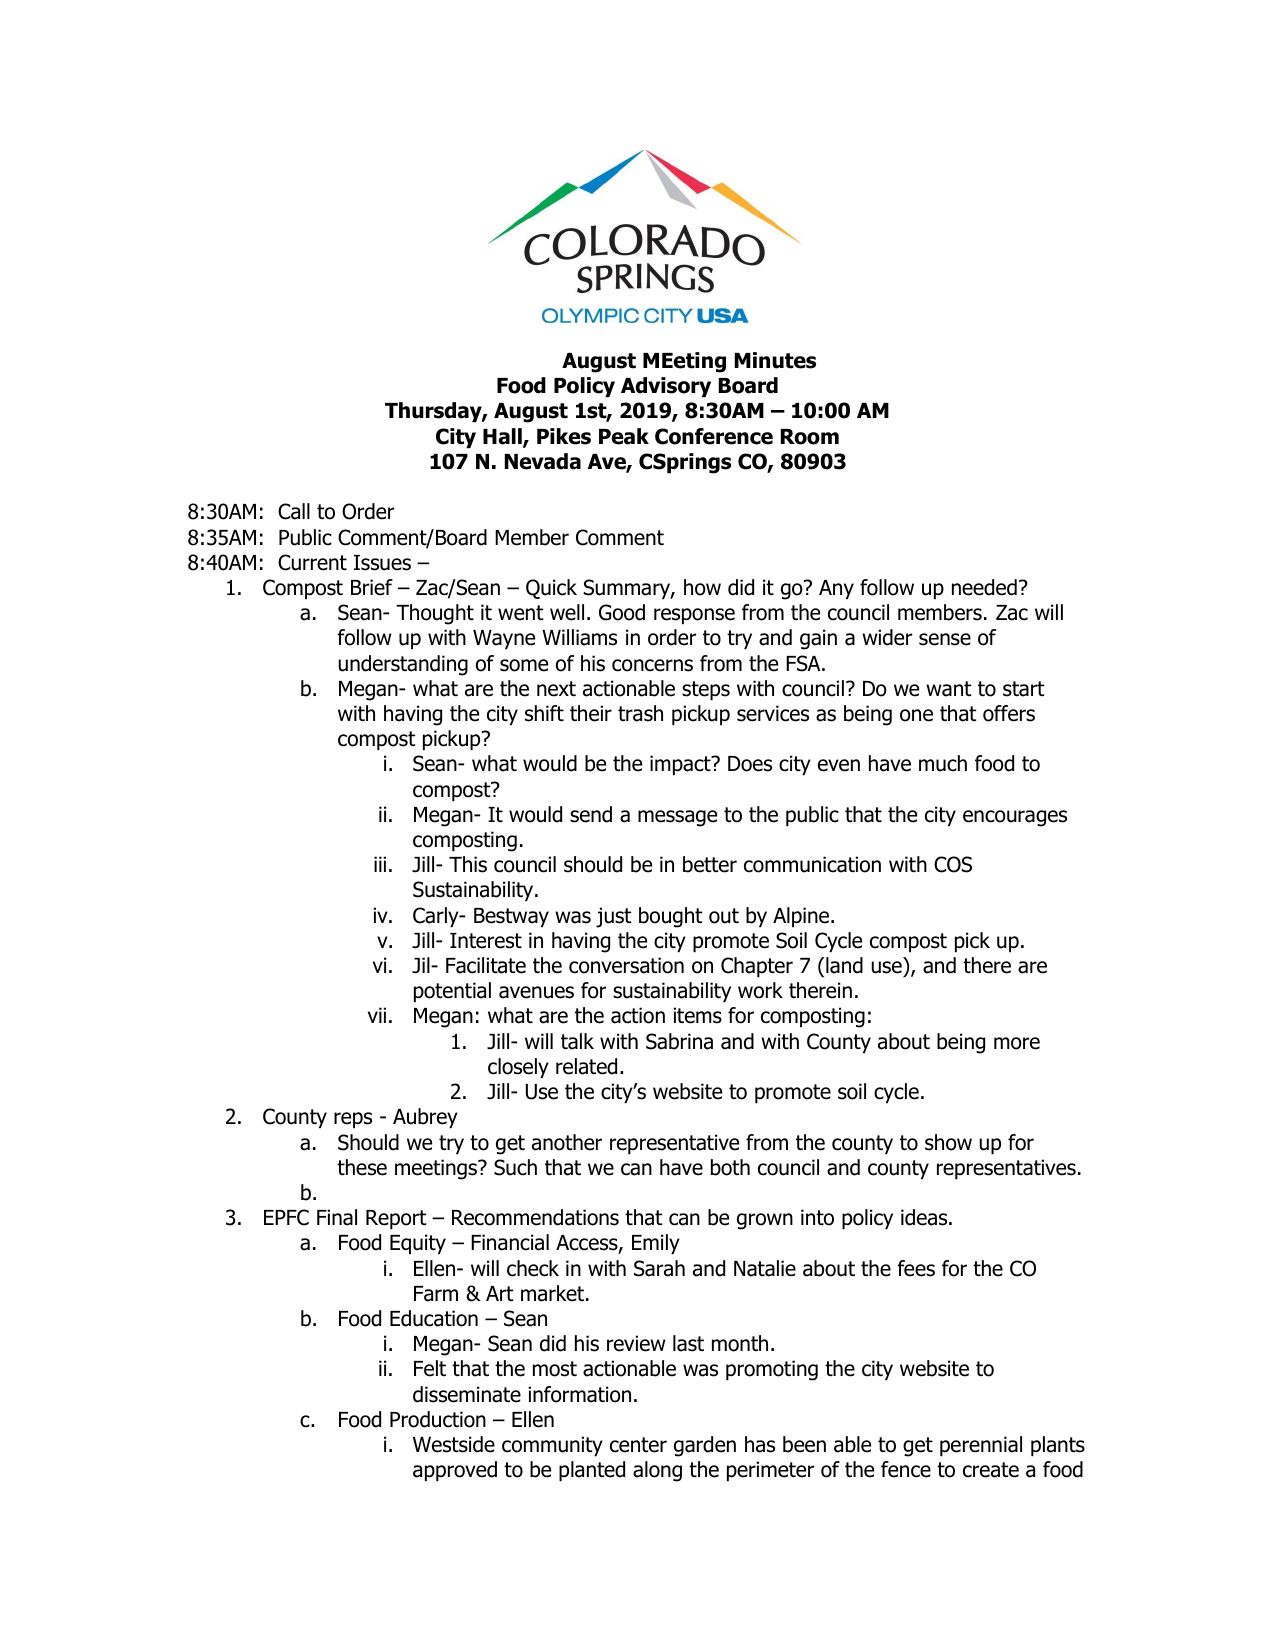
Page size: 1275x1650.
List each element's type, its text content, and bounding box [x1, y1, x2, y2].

text Thursday, August 1st, 2019, 8:30AM – 10:00 AM [187, 398, 1087, 423]
text 8:35AM: Public Comment/Board Member Comment [187, 524, 1087, 549]
list EPFC Final Report – Recommendations that can be grown into policy ideas. [225, 1205, 1087, 1230]
list Sean- Thought it went well. Good response from the council members. Zac will follow up with Wayne Williams in order to try and gain a wider sense of understanding of some of his concerns from the FSA. [300, 600, 1087, 675]
list Jill- Interest in having the city promote Soil Cycle compost pick up. [394, 927, 1087, 953]
list Should we try to get another representative from the county to show up for these meetings? Such that we can have both council and county representatives. [300, 1129, 1087, 1179]
text 8:30AM: Call to Order [187, 499, 1087, 524]
list Jill- will talk with Sabrina and with County about being more closely related. [450, 1028, 1087, 1079]
text Food Policy Advisory Board [187, 373, 1087, 398]
list Food Education – Sean [300, 1306, 1087, 1331]
list Food Production – Ellen [300, 1406, 1087, 1432]
list Jill- Use the city’s website to promote soil cycle. [450, 1079, 1087, 1104]
text City Hall, Pikes Peak Conference Room [187, 423, 1087, 448]
list Compost Brief – Zac/Sean – Quick Summary, how did it go? Any follow up needed? [225, 574, 1087, 600]
text 8:40AM: Current Issues – [187, 549, 1087, 574]
list Ellen- will check in with Sarah and Natalie about the fees for the CO Farm & Art market. [394, 1255, 1087, 1306]
list Carly- Bestway was just bought out by Alpine. [394, 902, 1087, 927]
list Megan- It would send a message to the public that the city encourages composting. [394, 801, 1087, 852]
list Felt that the most actionable was promoting the city website to disseminate information. [394, 1356, 1087, 1406]
list Megan: what are the action items for composting: [394, 1003, 1087, 1028]
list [394, 1432, 1087, 1482]
list Megan- what are the next actionable steps with council? Do we want to start with having the city shift their trash pickup services as being one that offers compost pickup? [300, 675, 1087, 751]
text 107 N. Nevada Ave, CSprings CO, 80903 [187, 448, 1087, 474]
list Food Equity – Financial Access, Emily [300, 1230, 1087, 1255]
list Sean- what would be the impact? Does city even have much food to compost? [394, 751, 1087, 801]
text August MEeting Minutes [562, 348, 1087, 373]
list Jil- Facilitate the conversation on Chapter 7 (land use), and there are potential avenues for sustainability work therein. [394, 953, 1087, 1003]
list County reps - Aubrey [225, 1104, 1087, 1129]
picture [487, 150, 802, 323]
list Megan- Sean did his review last month. [394, 1331, 1087, 1356]
list Jill- This council should be in better communication with COS Sustainability. [394, 852, 1087, 902]
